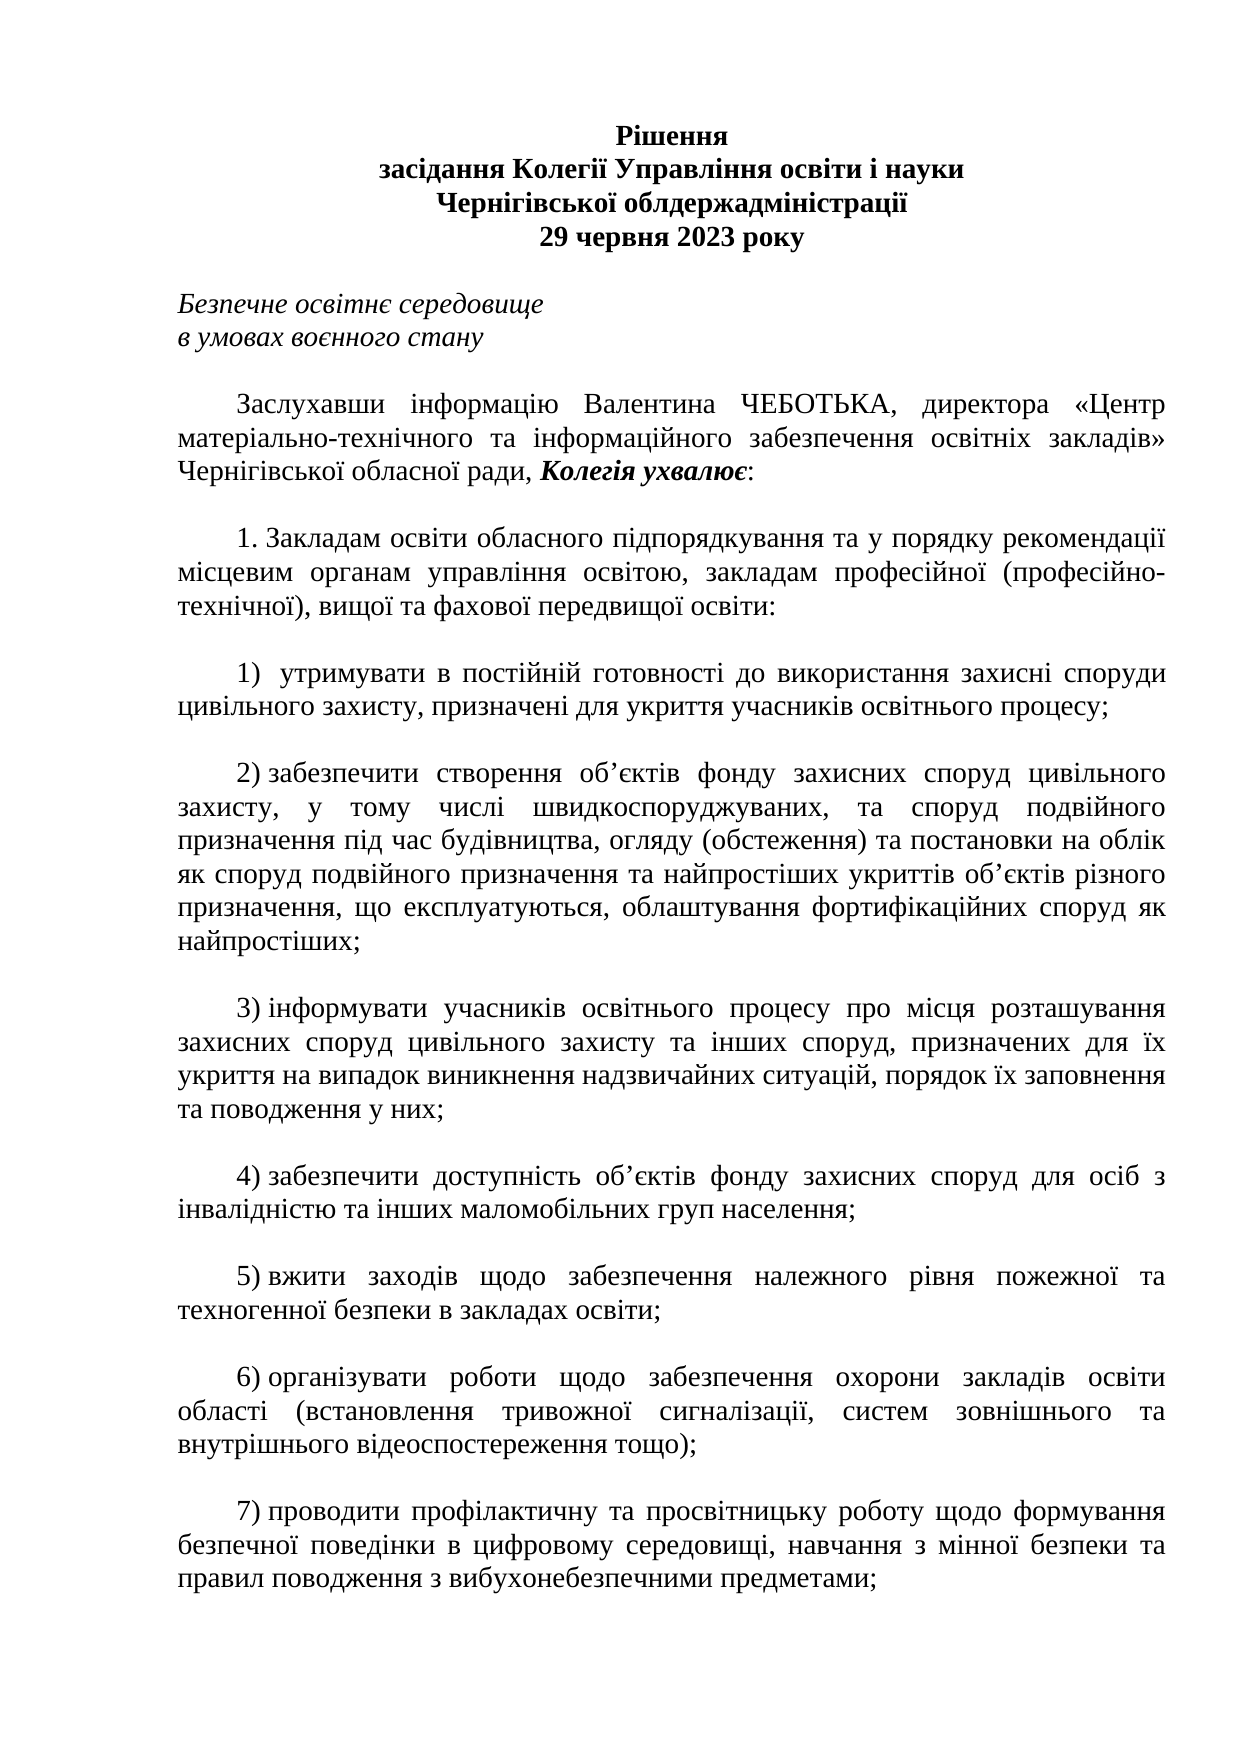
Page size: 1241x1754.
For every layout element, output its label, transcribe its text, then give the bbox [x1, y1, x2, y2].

text засідання Колегії Управління освіти і науки [177, 152, 1167, 185]
text 4) забезпечити доступність об’єктів фонду захисних споруд для осіб з інвалідністю та інших маломобільних груп населення; [177, 1158, 1167, 1225]
text Чернігівської облдержадміністрації [177, 185, 1167, 219]
text Рішення [177, 118, 1167, 152]
text 5) вжити заходів щодо забезпечення належного рівня пожежної та техногенної безпеки в закладах освіти; [177, 1258, 1167, 1326]
text 2) забезпечити створення об’єктів фонду захисних споруд цивільного захисту, у тому числі швидкоспоруджуваних, та споруд подвійного призначення під час будівництва, огляду (обстеження) та постановки на облік як споруд подвійного призначення та найпростіших укриттів об’єктів різного призначення, що експлуатуються, облаштування фортифікаційних споруд як найпростіших; [177, 755, 1167, 957]
text 1) утримувати в постійній готовності до використання захисні споруди цивільного захисту, призначені для укриття учасників освітнього процесу; [177, 655, 1167, 722]
text 3) інформувати учасників освітнього процесу про місця розташування захисних споруд цивільного захисту та інших споруд, призначених для їх укриття на випадок виникнення надзвичайних ситуацій, порядок їх заповнення та поводження у них; [177, 990, 1167, 1124]
text в умовах воєнного стану [177, 319, 1167, 353]
text 29 червня 2023 року [177, 219, 1167, 252]
text 1. Закладам освіти обласного підпорядкування та у порядку рекомендації місцевим органам управління освітою, закладам професійної (професійно-технічної), вищої та фахової передвищої освіти: [177, 521, 1167, 621]
text Заслухавши інформацію Валентина ЧЕБОТЬКА, директора «Центр матеріально-технічного та інформаційного забезпечення освітніх закладів» Чернігівської обласної ради, Колегія ухвалює: [177, 386, 1167, 487]
text Безпечне освітнє середовище [177, 286, 1167, 319]
text 6) організувати роботи щодо забезпечення охорони закладів освіти області (встановлення тривожної сигналізації, систем зовнішнього та внутрішнього відеоспостереження тощо); [177, 1359, 1167, 1460]
text 7) проводити профілактичну та просвітницьку роботу щодо формування безпечної поведінки в цифровому середовищі, навчання з мінної безпеки та правил поводження з вибухонебезпечними предметами; [177, 1493, 1167, 1594]
